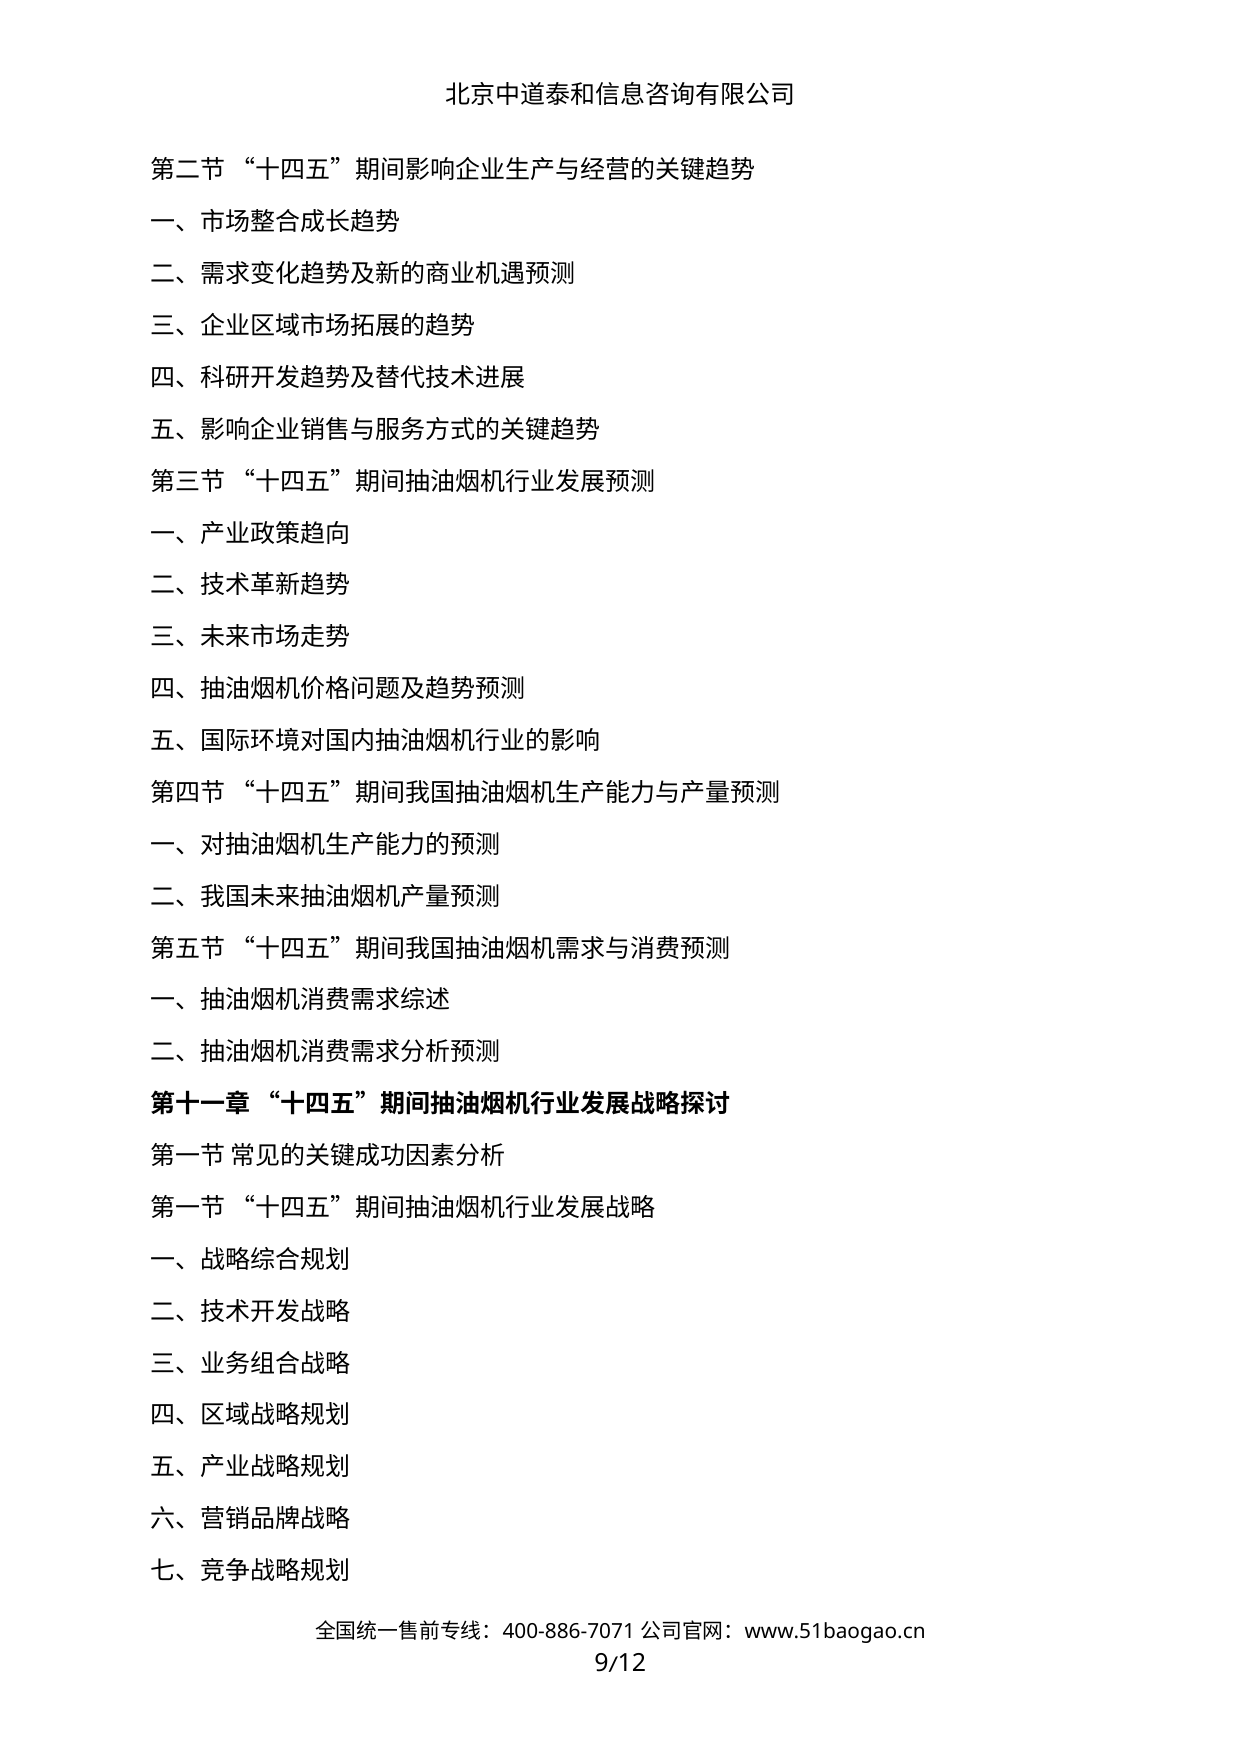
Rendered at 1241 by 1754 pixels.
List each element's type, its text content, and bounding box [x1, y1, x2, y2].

text 一、抽油烟机消费需求综述 [150, 980, 1090, 1016]
text 四、科研开发趋势及替代技术进展 [150, 357, 1090, 394]
text 一、对抽油烟机生产能力的预测 [150, 824, 1090, 861]
text 三、业务组合战略 [150, 1343, 1090, 1379]
text 第四节 “十四五”期间我国抽油烟机生产能力与产量预测 [150, 772, 1090, 809]
text 二、技术开发战略 [150, 1291, 1090, 1327]
text 六、营销品牌战略 [150, 1499, 1090, 1535]
text 七、竞争战略规划 [150, 1551, 1090, 1587]
text 第一节 常见的关键成功因素分析 [150, 1136, 1090, 1172]
text 三、未来市场走势 [150, 617, 1090, 653]
text 二、抽油烟机消费需求分析预测 [150, 1032, 1090, 1068]
text 二、技术革新趋势 [150, 565, 1090, 601]
text 三、企业区域市场拓展的趋势 [150, 306, 1090, 342]
text 二、需求变化趋势及新的商业机遇预测 [150, 254, 1090, 290]
text 四、区域战略规划 [150, 1395, 1090, 1431]
text 第五节 “十四五”期间我国抽油烟机需求与消费预测 [150, 928, 1090, 964]
text 一、市场整合成长趋势 [150, 202, 1090, 238]
text 第一节 “十四五”期间抽油烟机行业发展战略 [150, 1187, 1090, 1224]
text 五、影响企业销售与服务方式的关键趋势 [150, 409, 1090, 446]
text 五、国际环境对国内抽油烟机行业的影响 [150, 721, 1090, 757]
text 二、我国未来抽油烟机产量预测 [150, 876, 1090, 912]
text 第二节 “十四五”期间影响企业生产与经营的关键趋势 [150, 150, 1090, 186]
text 五、产业战略规划 [150, 1447, 1090, 1483]
text 第三节 “十四五”期间抽油烟机行业发展预测 [150, 461, 1090, 497]
text 四、抽油烟机价格问题及趋势预测 [150, 669, 1090, 705]
text 一、战略综合规划 [150, 1239, 1090, 1276]
text 第十一章 “十四五”期间抽油烟机行业发展战略探讨 [150, 1084, 1090, 1120]
text 一、产业政策趋向 [150, 513, 1090, 549]
